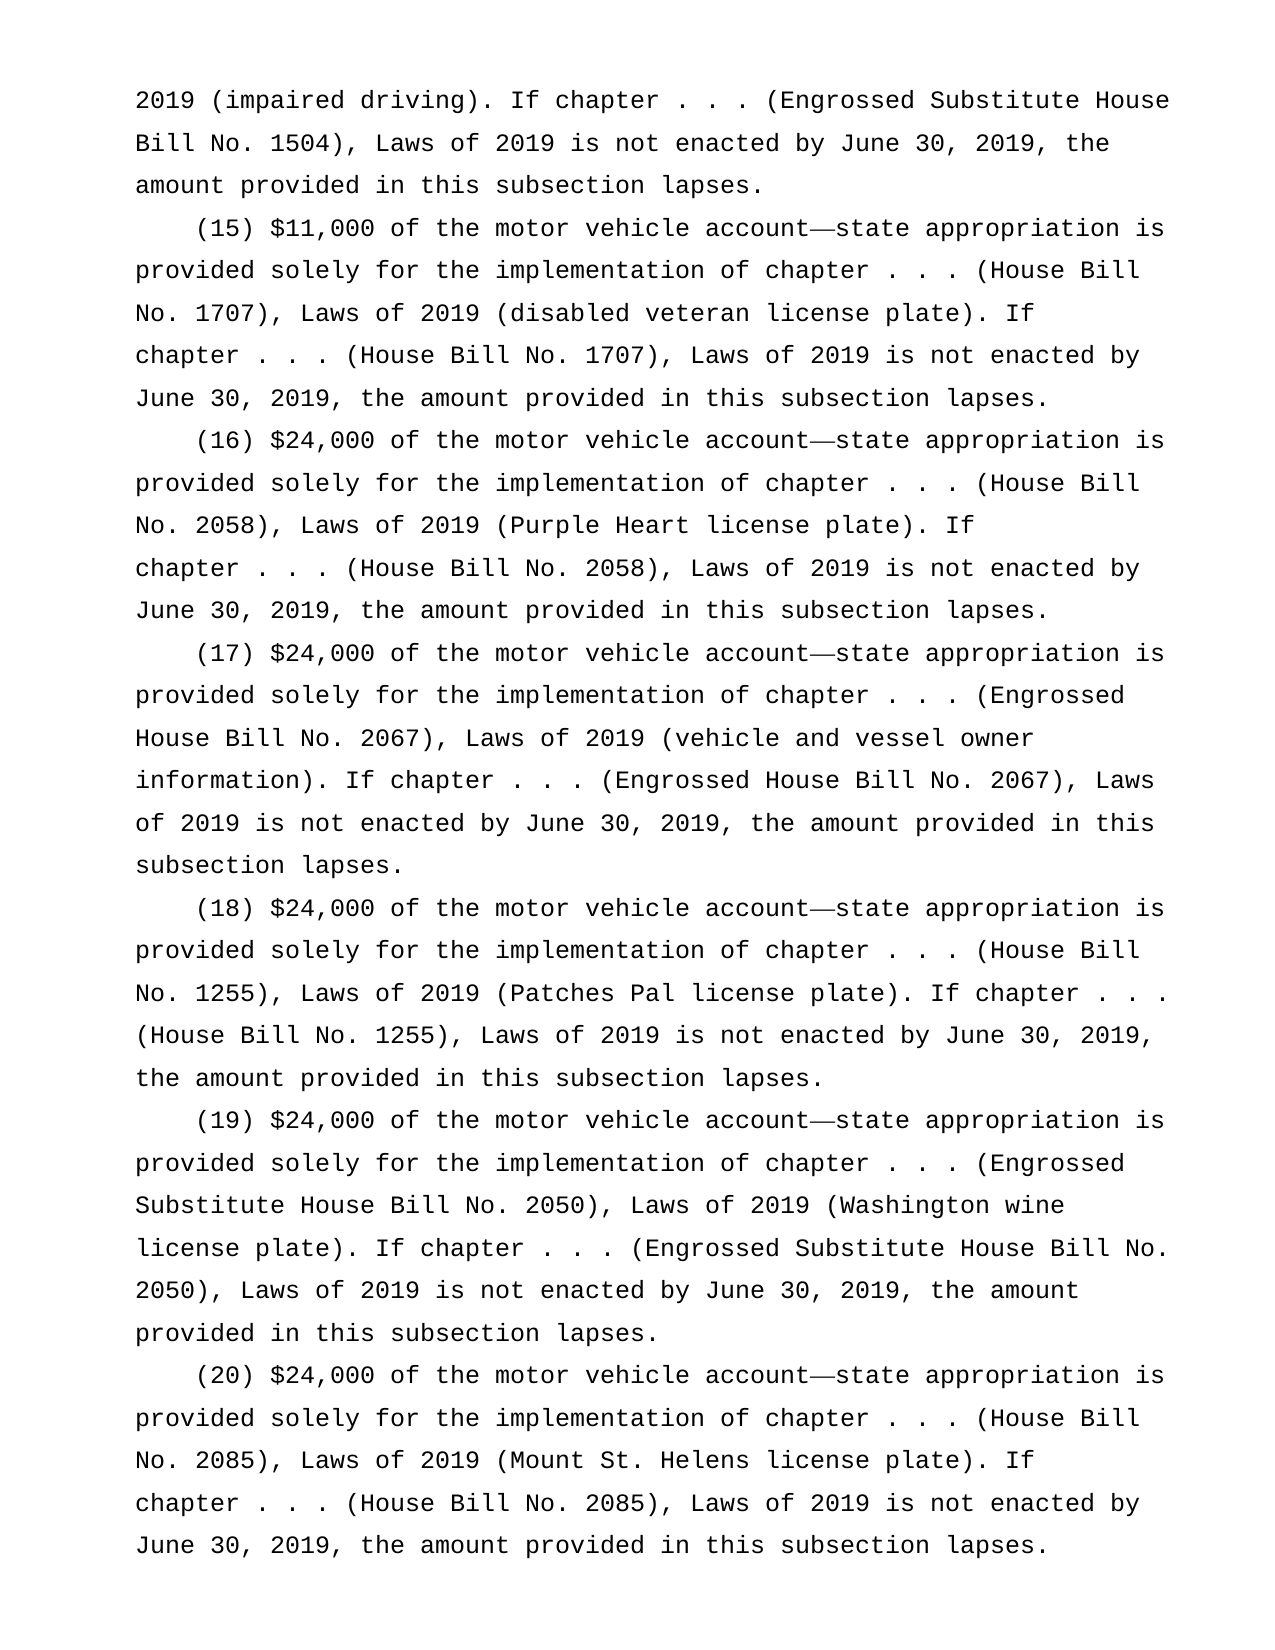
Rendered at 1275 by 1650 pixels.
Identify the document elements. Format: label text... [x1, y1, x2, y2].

text (20) $24,000 of the motor vehicle account—state appropriation is provided solely for the implementation of chapter . . . (House Bill No. 2085), Laws of 2019 (Mount St. Helens license plate). If chapter . . . (House Bill No. 2085), Laws of 2019 is not enacted by June 30, 2019, the amount provided in this subsection lapses. [135, 1350, 1170, 1562]
text (19) $24,000 of the motor vehicle account—state appropriation is provided solely for the implementation of chapter . . . (Engrossed Substitute House Bill No. 2050), Laws of 2019 (Washington wine license plate). If chapter . . . (Engrossed Substitute House Bill No. 2050), Laws of 2019 is not enacted by June 30, 2019, the amount provided in this subsection lapses. [135, 1095, 1170, 1350]
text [135, 75, 1170, 202]
text (18) $24,000 of the motor vehicle account—state appropriation is provided solely for the implementation of chapter . . . (House Bill No. 1255), Laws of 2019 (Patches Pal license plate). If chapter . . . (House Bill No. 1255), Laws of 2019 is not enacted by June 30, 2019, the amount provided in this subsection lapses. [135, 882, 1170, 1095]
text (17) $24,000 of the motor vehicle account—state appropriation is provided solely for the implementation of chapter . . . (Engrossed House Bill No. 2067), Laws of 2019 (vehicle and vessel owner information). If chapter . . . (Engrossed House Bill No. 2067), Laws of 2019 is not enacted by June 30, 2019, the amount provided in this subsection lapses. [135, 627, 1170, 882]
text (16) $24,000 of the motor vehicle account—state appropriation is provided solely for the implementation of chapter . . . (House Bill No. 2058), Laws of 2019 (Purple Heart license plate). If chapter . . . (House Bill No. 2058), Laws of 2019 is not enacted by June 30, 2019, the amount provided in this subsection lapses. [135, 415, 1170, 627]
text (15) $11,000 of the motor vehicle account—state appropriation is provided solely for the implementation of chapter . . . (House Bill No. 1707), Laws of 2019 (disabled veteran license plate). If chapter . . . (House Bill No. 1707), Laws of 2019 is not enacted by June 30, 2019, the amount provided in this subsection lapses. [135, 202, 1170, 415]
